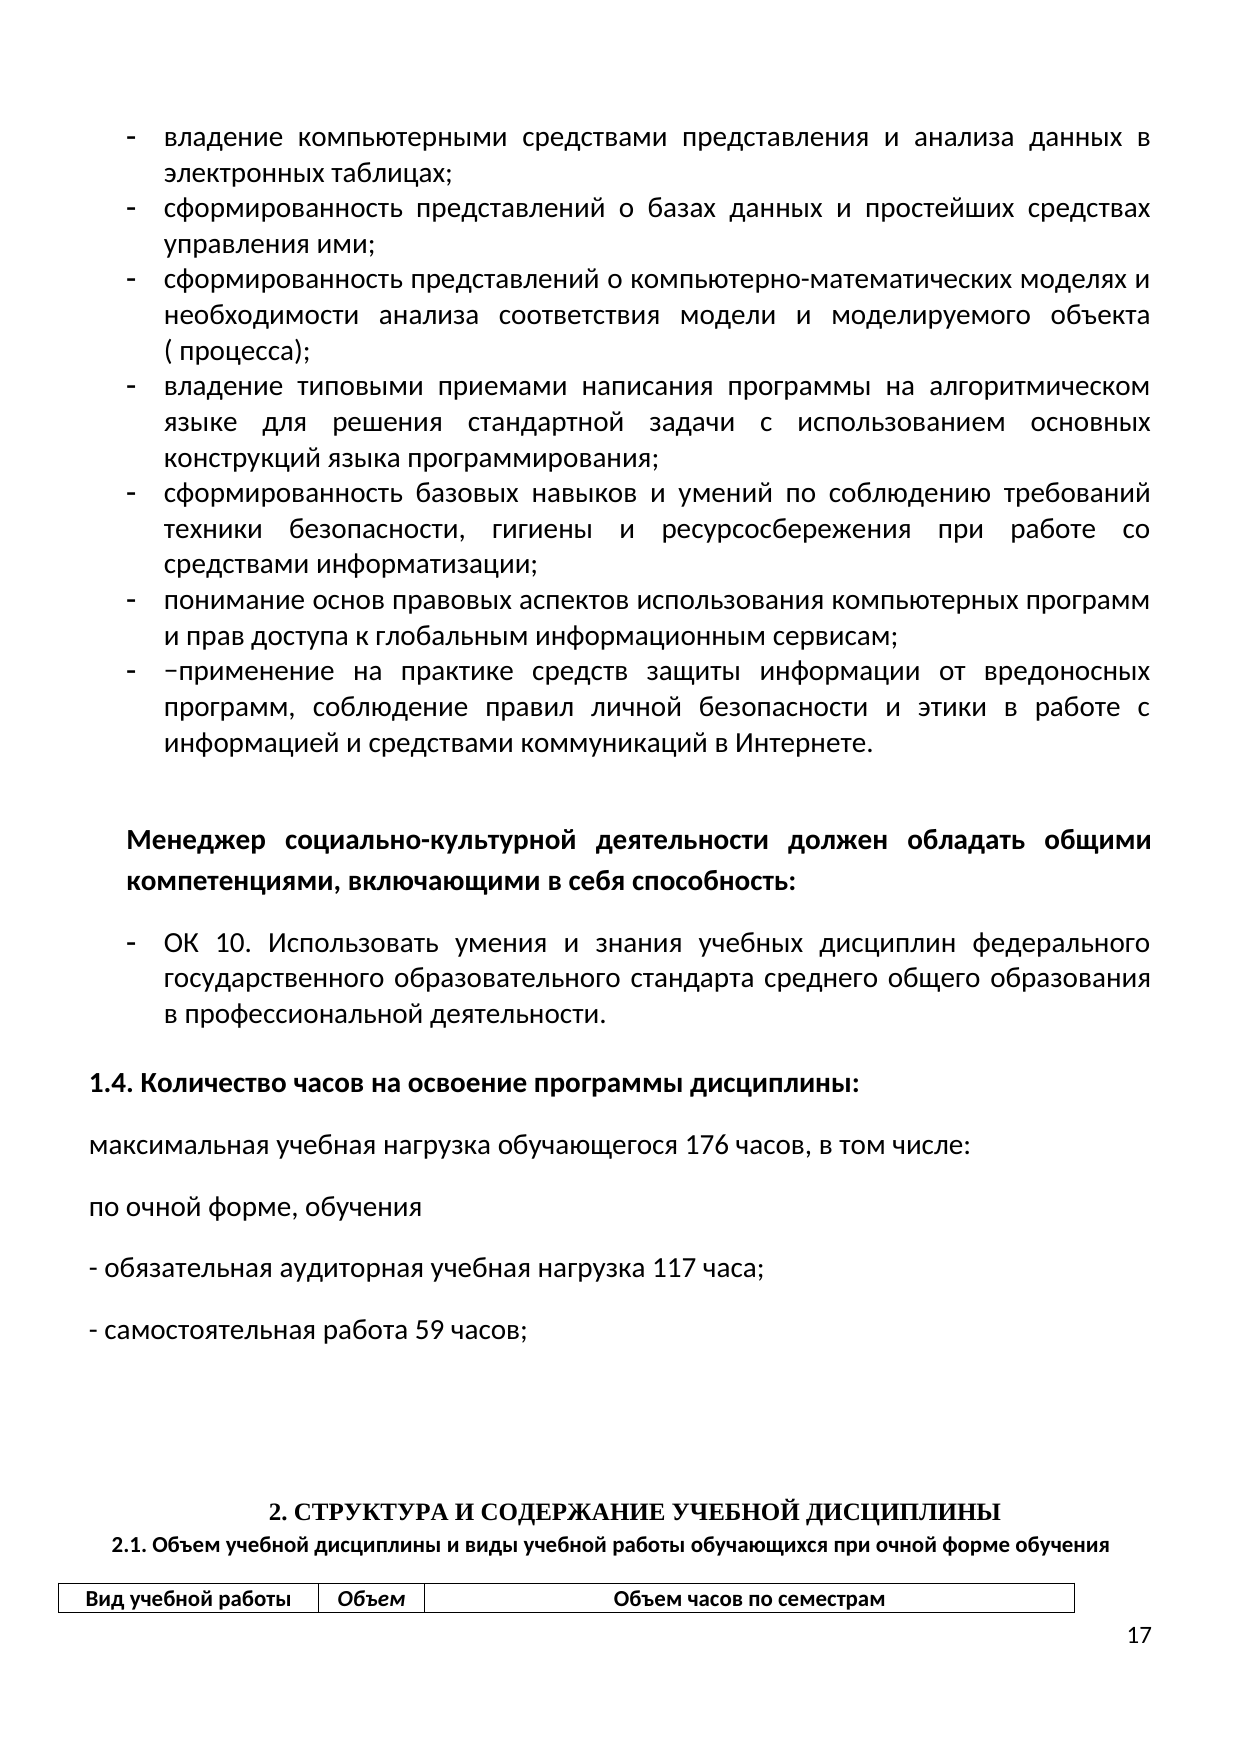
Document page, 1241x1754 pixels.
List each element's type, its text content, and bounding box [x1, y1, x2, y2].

list владение типовыми приемами написания программы на алгоритмическом языке для решения стандартной задачи с использованием основных конструкций языка программирования; [126, 367, 1152, 474]
list сформированность представлений о компьютерно-математических моделях и необходимости анализа соответствия модели и моделируемого объекта ( процесса); [126, 261, 1152, 367]
text - самостоятельная работа 59 часов; [89, 1311, 1152, 1347]
text 1.4. Количество часов на освоение программы дисциплины: [89, 1064, 1152, 1100]
text Менеджер социально-культурной деятельности должен обладать общими компетенциями, включающими в себя способность: [126, 821, 1152, 898]
text - обязательная аудиторная учебная нагрузка 117 часа; [89, 1249, 1152, 1285]
text максимальная учебная нагрузка обучающегося 176 часов, в том числе: [89, 1126, 1152, 1162]
subtitle 2. СТРУКТУРА И СОДЕРЖАНИЕ УЧЕБНОЙ ДИСЦИПЛИНЫ [89, 1497, 1152, 1525]
list ОК 10. Использовать умения и знания учебных дисциплин федерального государственного образовательного стандарта среднего общего образования в профессиональной деятельности. [126, 924, 1152, 1031]
list −применение на практике средств защиты информации от вредоносных программ, соблюдение правил личной безопасности и этики в работе с информацией и средствами коммуникаций в Интернете. [126, 652, 1152, 759]
table_header Объем часов [319, 1584, 424, 1612]
list владение компьютерными средствами представления и анализа данных в электронных таблицах; [126, 118, 1152, 189]
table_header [425, 1584, 1074, 1612]
list сформированность базовых навыков и умений по соблюдению требований техники безопасности, гигиены и ресурсосбережения при работе со средствами информатизации; [126, 474, 1152, 581]
list сформированность представлений о базах данных и простейших средствах управления ими; [126, 189, 1152, 261]
list понимание основ правовых аспектов использования компьютерных программ и прав доступа к глобальным информационным сервисам; [126, 581, 1152, 652]
text по очной форме, обучения [89, 1188, 1152, 1223]
table_header Вид учебной работы [59, 1584, 318, 1612]
text 2.1. Объем учебной дисциплины и виды учебной работы обучающихся при очной форме обучения [70, 1530, 1152, 1558]
